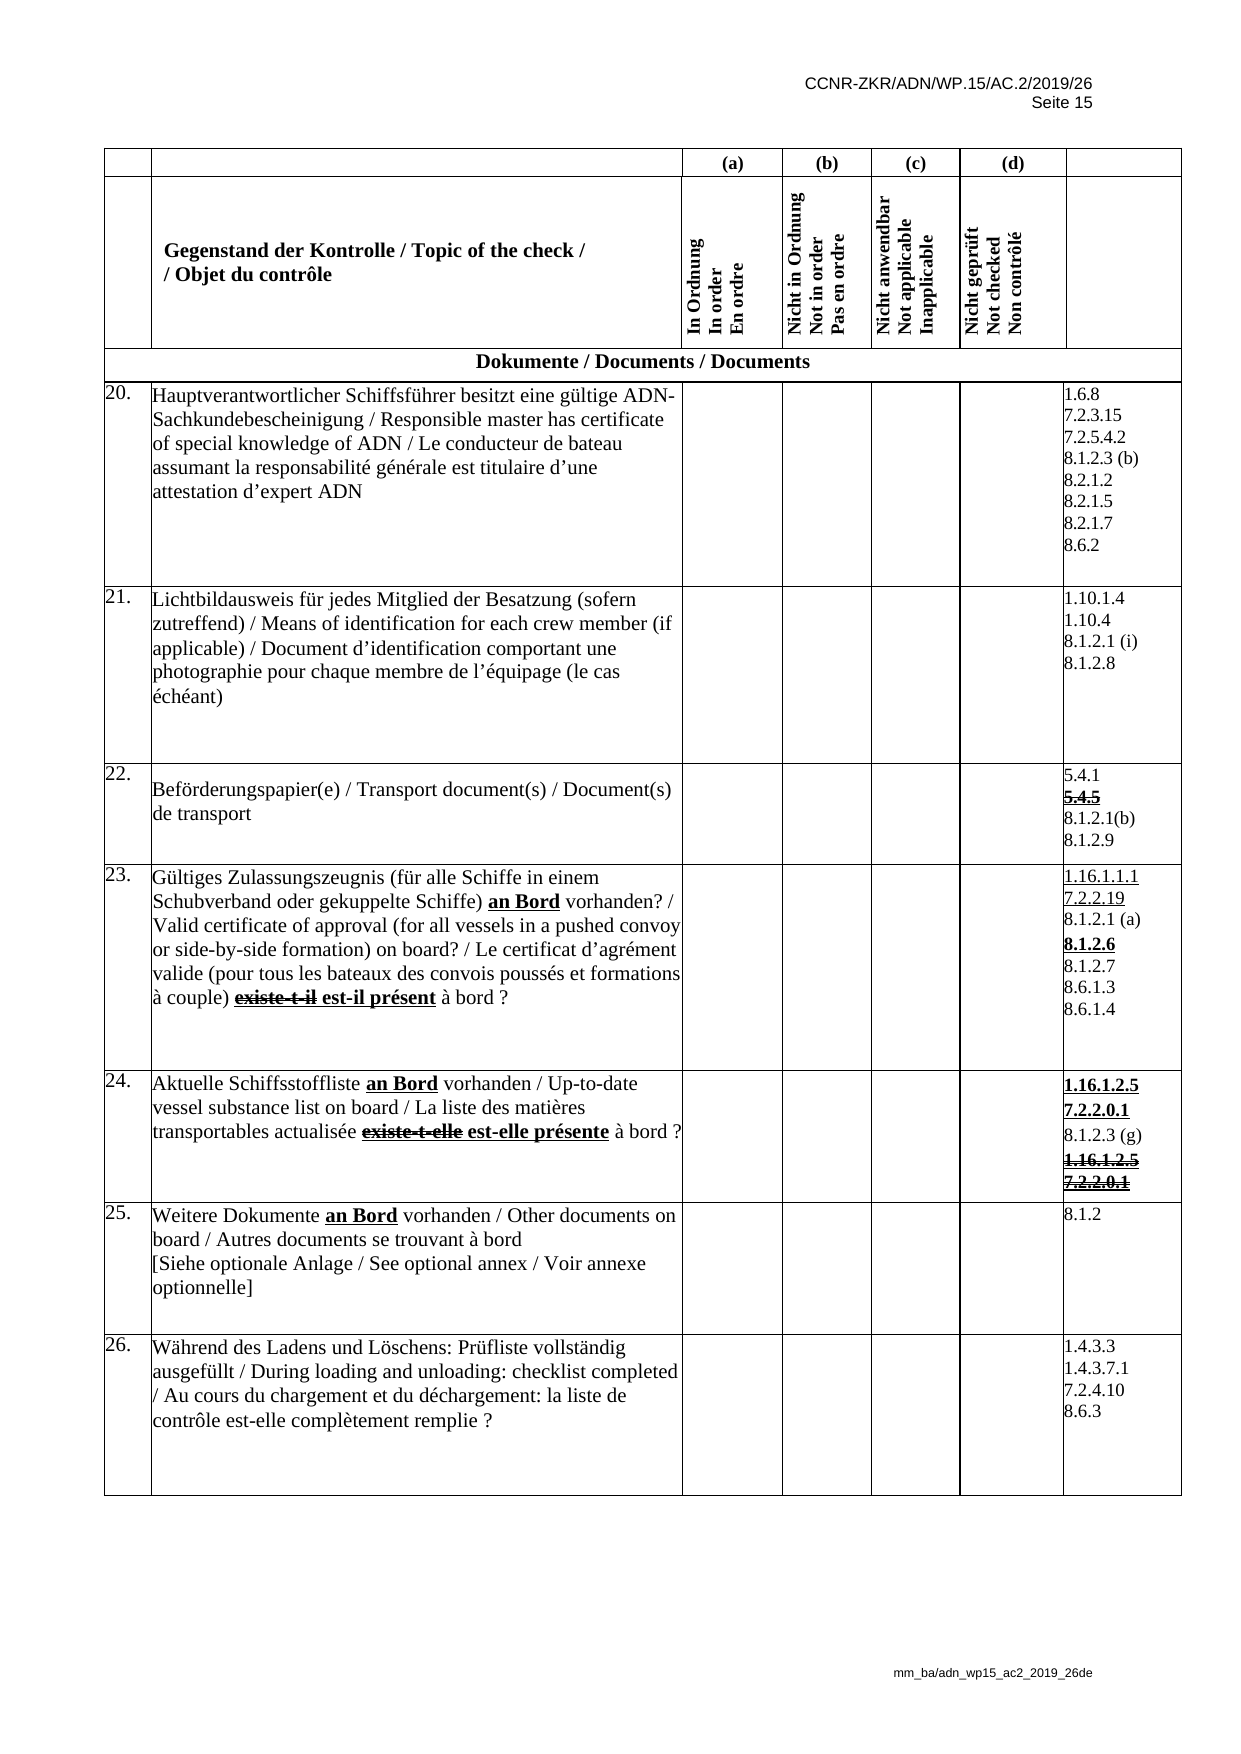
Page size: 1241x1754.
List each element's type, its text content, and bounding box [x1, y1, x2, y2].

table_cell 23. [105, 865, 151, 1070]
table_cell 1.10.1.4 1.10.4 8.1.2.1 (i) 8.1.2.8 [1064, 587, 1181, 763]
table_cell [961, 1203, 1063, 1334]
table_header (b) [783, 149, 871, 176]
table_cell [872, 383, 959, 586]
table_cell Gegenstand der Kontrolle / Topic of the check / / Objet du contrôle [152, 177, 681, 347]
table_cell Nicht geprüft Not checked Non contrôlé [961, 177, 1066, 347]
table_cell Dokumente / Documents / Documents [105, 349, 1181, 381]
table_cell [961, 764, 1063, 864]
table_cell [961, 383, 1063, 586]
table_cell [683, 764, 782, 864]
table_cell 1.6.8 7.2.3.15 7.2.5.4.2 8.1.2.3 (b) 8.2.1.2 8.2.1.5 8.2.1.7 8.6.2 [1064, 383, 1181, 586]
table_cell [683, 865, 782, 1070]
table_cell 24. [105, 1071, 151, 1202]
table_header [1067, 149, 1181, 176]
table_cell In Ordnung In order En ordre [682, 177, 782, 347]
table_cell [961, 587, 1063, 763]
table_header (a) [683, 149, 782, 176]
table_cell [872, 1335, 959, 1495]
table_cell [872, 587, 959, 763]
table_cell [872, 865, 959, 1070]
table_cell Lichtbildausweis für jedes Mitglied der Besatzung (sofern zutreffend) / Means of identification for each crew member (if applicable) / Document d’identification comportant une photographie pour chaque membre de l’équipage (le cas échéant) [152, 587, 682, 763]
table_cell [961, 1071, 1063, 1202]
table_cell [783, 764, 871, 864]
table_cell [683, 587, 782, 763]
table_cell [783, 1071, 871, 1202]
table_header (d) [961, 149, 1066, 176]
table_cell [1067, 177, 1181, 347]
table_cell [683, 1203, 782, 1334]
table_cell [783, 1203, 871, 1334]
table_cell Gültiges Zulassungszeugnis (für alle Schiffe in einem Schubverband oder gekuppelte Schiffe) an Bord vorhanden? / Valid certificate of approval (for all vessels in a pushed convoy or side-by-side formation) on board? / Le certificat d’agrément valide (pour tous les bateaux des convois poussés et formations à couple) existe-t-il est-il présent à bord ? [152, 865, 682, 1070]
table_cell [961, 865, 1063, 1070]
table_cell [105, 177, 151, 347]
table_cell [783, 865, 871, 1070]
table_cell 1.16.1.2.5 7.2.2.0.1 8.1.2.3 (g) 1.16.1.2.5 7.2.2.0.1 [1064, 1071, 1181, 1202]
table_cell 1.4.3.3 1.4.3.7.1 7.2.4.10 8.6.3 [1064, 1335, 1181, 1495]
table_cell 20. [105, 383, 151, 586]
table_cell 21. [105, 587, 151, 763]
table_cell Weitere Dokumente an Bord vorhanden / Other documents on board / Autres documents se trouvant à bord [Siehe optionale Anlage / See optional annex / Voir annexe optionnelle] [152, 1203, 682, 1334]
table_cell [872, 1071, 959, 1202]
table_cell [783, 383, 871, 586]
table_cell 8.1.2 [1064, 1203, 1181, 1334]
table_cell 25. [105, 1203, 151, 1334]
table_cell Hauptverantwortlicher Schiffsführer besitzt eine gültige ADN-Sachkundebescheinigung / Responsible master has certificate of special knowledge of ADN / Le conducteur de bateau assumant la responsabilité générale est titulaire d’une attestation d’expert ADN [152, 383, 682, 586]
table_cell [683, 1071, 782, 1202]
table_cell [783, 1335, 871, 1495]
table_cell Nicht in Ordnung Not in order Pas en ordre [783, 177, 871, 347]
table_cell [961, 1335, 1063, 1495]
table_cell 22. [105, 764, 151, 864]
table_cell [683, 383, 782, 586]
table_cell Nicht anwendbar Not applicable Inapplicable [872, 177, 959, 347]
table_cell [783, 587, 871, 763]
table_header [152, 149, 682, 176]
table_cell [872, 1203, 959, 1334]
table_cell Aktuelle Schiffsstoffliste an Bord vorhanden / Up-to-date vessel substance list on board / La liste des matières transportables actualisée existe-t-elle est-elle présente à bord ? [152, 1071, 682, 1202]
table_header (c) [872, 149, 959, 176]
table_cell [683, 1335, 782, 1495]
table_cell Während des Ladens und Löschens: Prüfliste vollständig ausgefüllt / During loading and unloading: checklist completed / Au cours du chargement et du déchargement: la liste de contrôle est-elle complètement remplie ? [152, 1335, 682, 1495]
table_header [105, 149, 151, 176]
table_cell 26. [105, 1335, 151, 1495]
table_cell Beförderungspapier(e) / Transport document(s) / Document(s) de transport [152, 764, 682, 864]
table_cell 1.16.1.1.1 7.2.2.19 8.1.2.1 (a) 8.1.2.6 8.1.2.7 8.6.1.3 8.6.1.4 [1064, 865, 1181, 1070]
table_cell 5.4.1 5.4.5 8.1.2.1(b) 8.1.2.9 [1064, 764, 1181, 864]
table_cell [872, 764, 959, 864]
